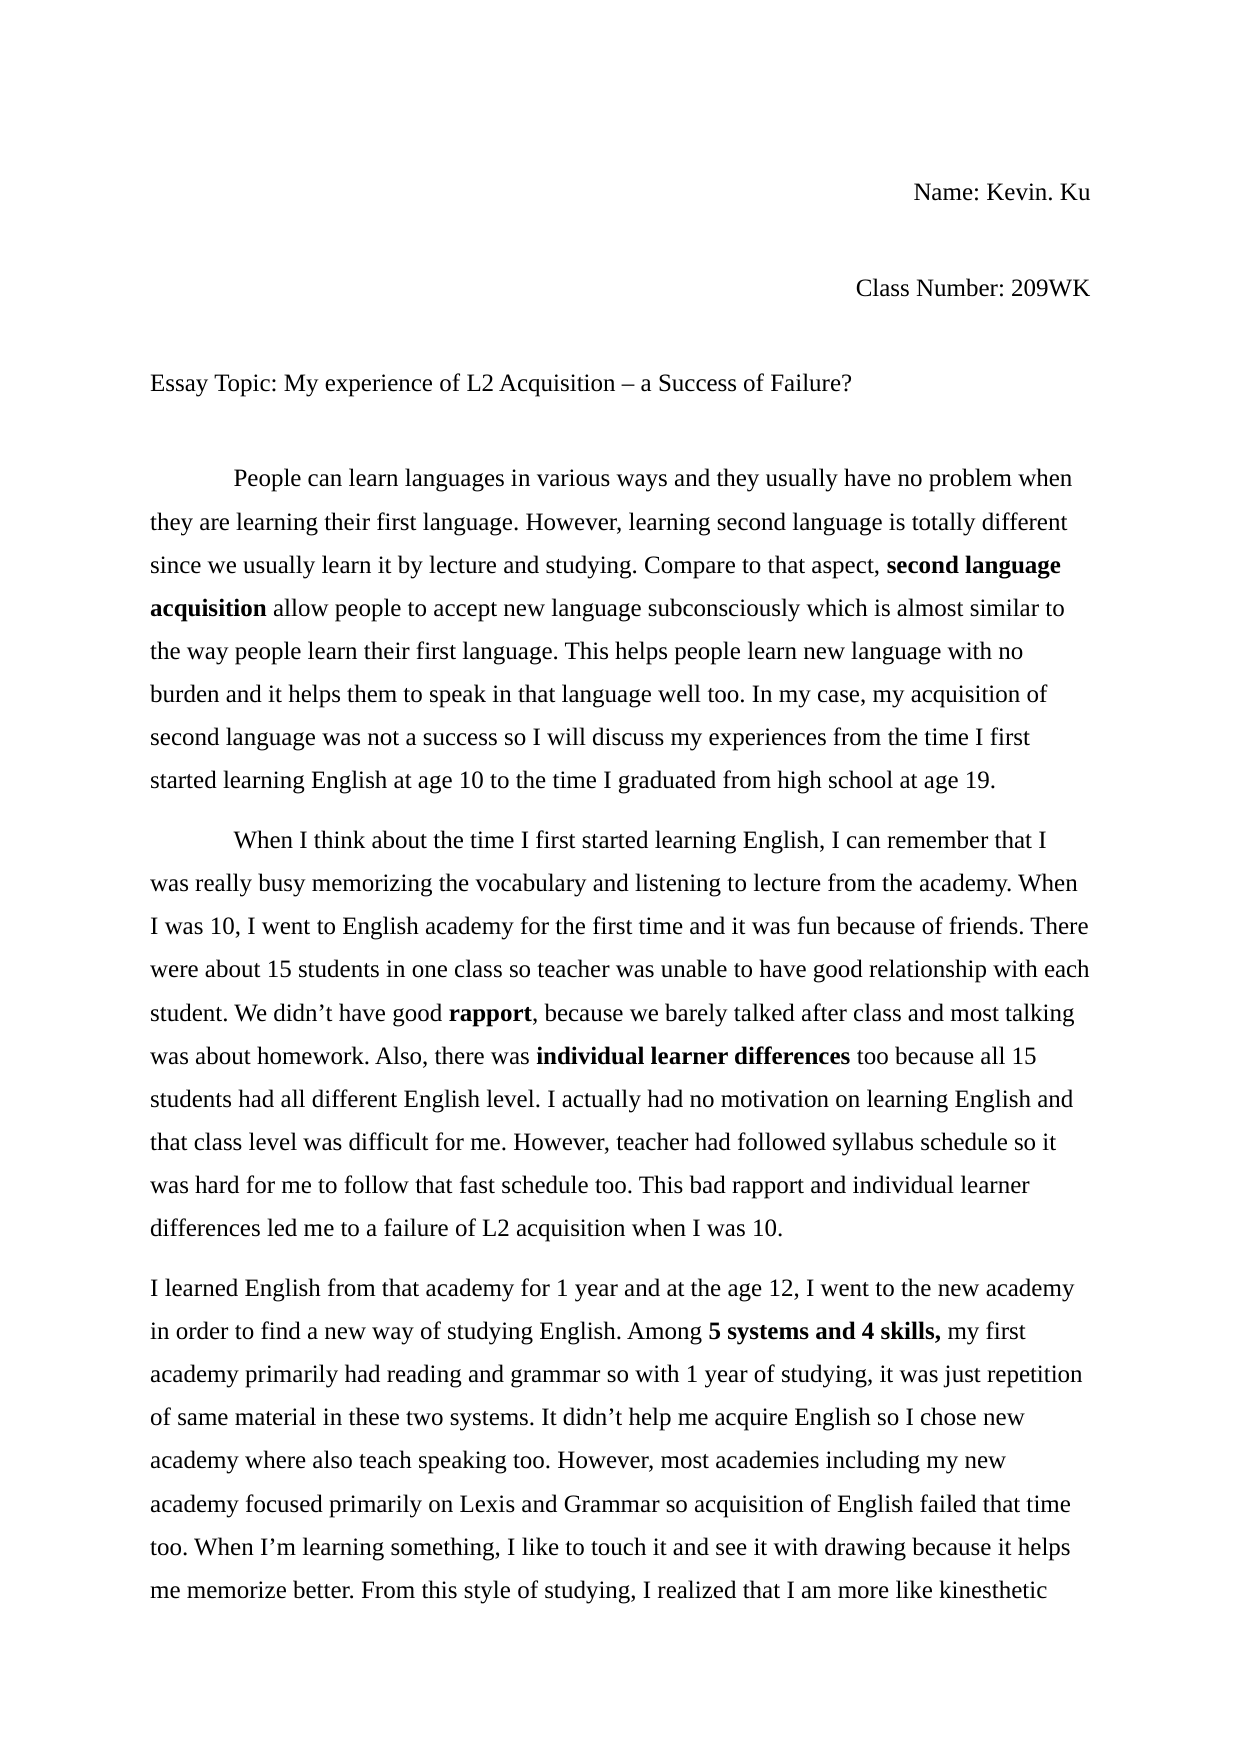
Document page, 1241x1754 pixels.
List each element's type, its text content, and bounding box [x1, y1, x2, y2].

text Essay Topic: My experience of L2 Acquisition – a Success of Failure? [150, 368, 1090, 397]
text Name: Kevin. Ku [150, 177, 1090, 206]
text People can learn languages in various ways and they usually have no problem when they are learning their first language. However, learning second language is totally different since we usually learn it by lecture and studying. Compare to that aspect, second language acquisition allow people to accept new language subconsciously which is almost similar to the way people learn their first language. This helps people learn new language with no burden and it helps them to speak in that language well too. In my case, my acquisition of second language was not a success so I will discuss my experiences from the time I first started learning English at age 10 to the time I graduated from high school at age 19. [150, 463, 1090, 794]
text Class Number: 209WK [150, 273, 1090, 301]
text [150, 1273, 1090, 1604]
text When I think about the time I first started learning English, I can remember that I was really busy memorizing the vocabulary and listening to lecture from the academy. When I was 10, I went to English academy for the first time and it was fun because of friends. There were about 15 students in one class so teacher was unable to have good relationship with each student. We didn’t have good rapport, because we barely talked after class and most talking was about homework. Also, there was individual learner differences too because all 15 students had all different English level. I actually had no motivation on learning English and that class level was difficult for me. However, teacher had followed syllabus schedule so it was hard for me to follow that fast schedule too. This bad rapport and individual learner differences led me to a failure of L2 acquisition when I was 10. [150, 825, 1090, 1242]
